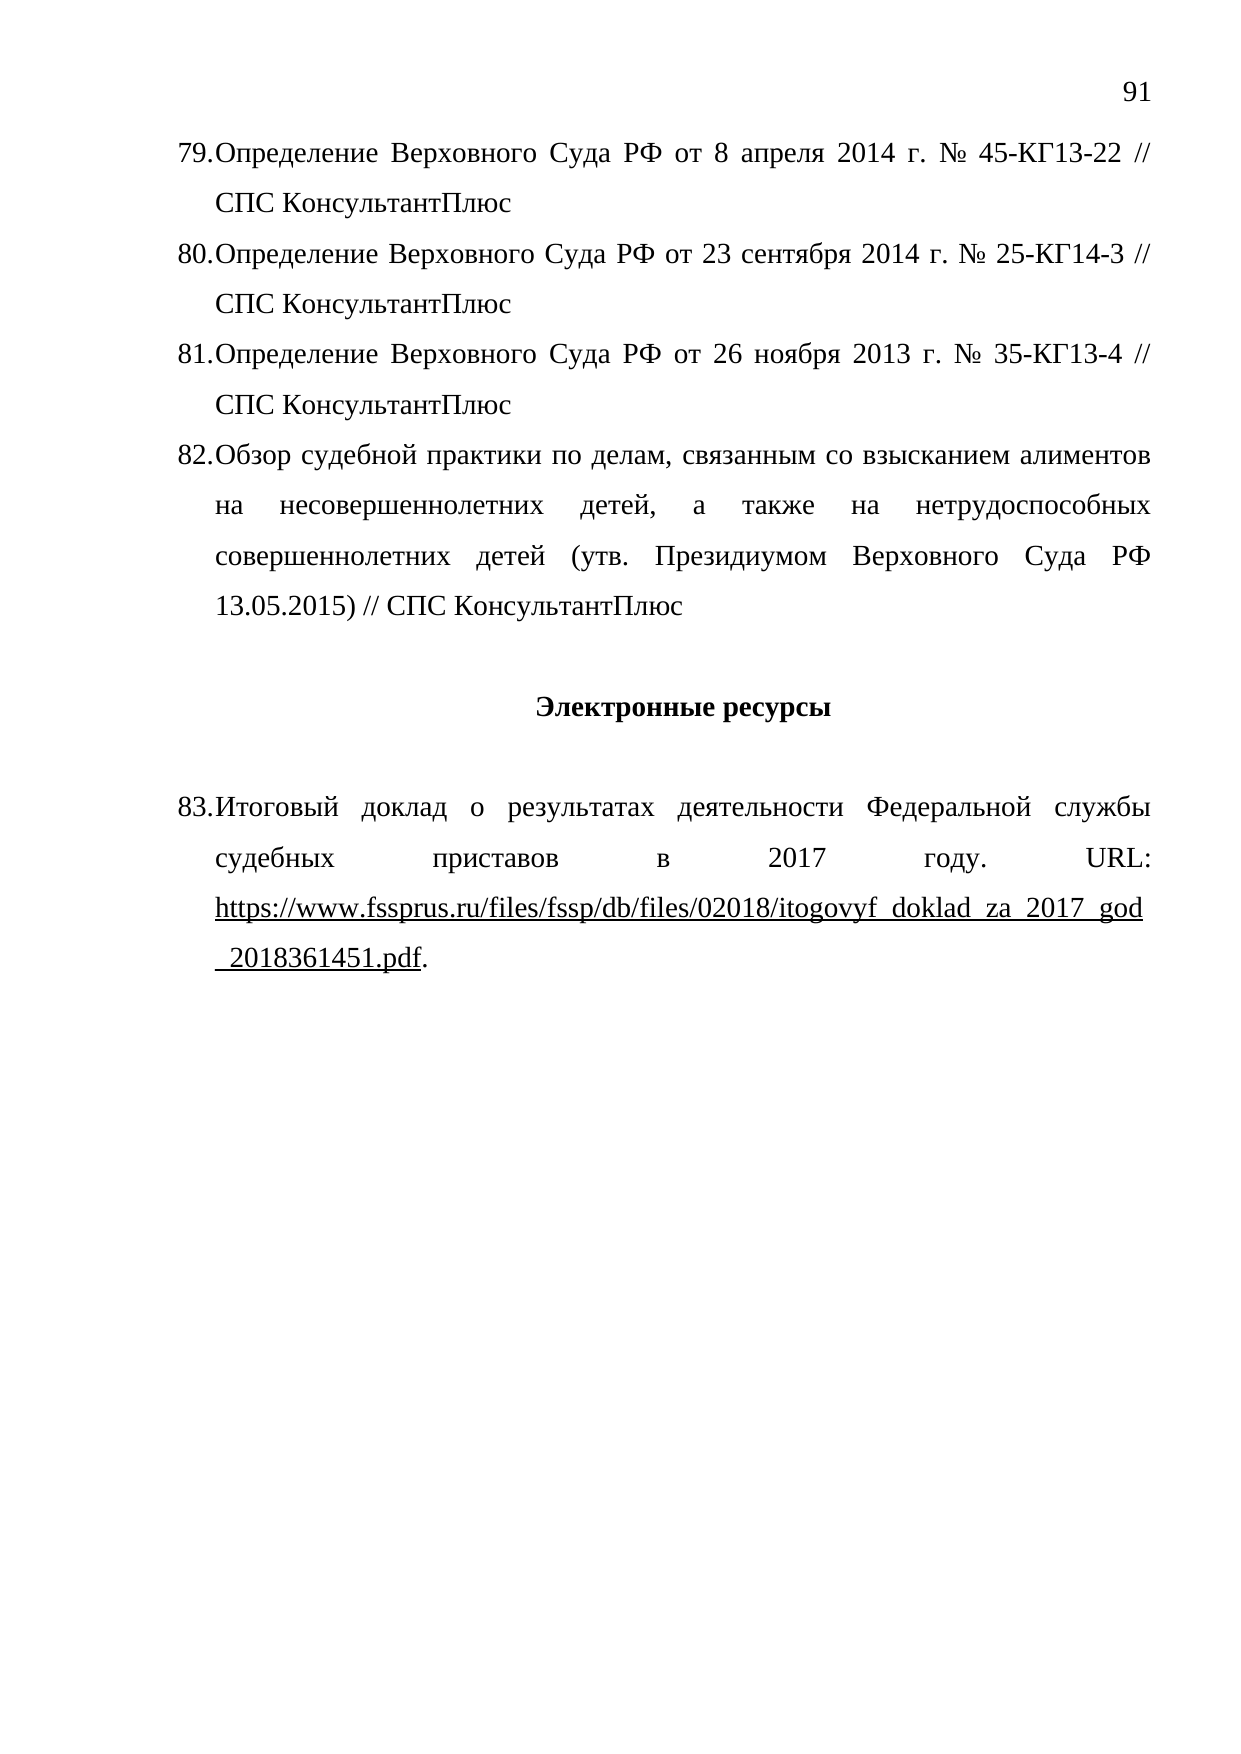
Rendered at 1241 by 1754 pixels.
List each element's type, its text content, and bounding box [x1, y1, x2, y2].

list Электронные ресурсы [215, 689, 1152, 722]
list Определение Верховного Суда РФ от 23 сентября 2014 г. № 25-КГ14-3 // СПС КонсультантПлюс [177, 236, 1152, 320]
list Определение Верховного Суда РФ от 26 ноября 2013 г. № 35-КГ13-4 // СПС КонсультантПлюс [177, 337, 1152, 420]
list Итоговый доклад о результатах деятельности Федеральной службы судебных приставов в 2017 году. URL: https://www.fssprus.ru/files/fssp/db/files/02018/itogovyf_doklad_za_2017_god_2018361451.pdf. [177, 789, 1152, 974]
list Определение Верховного Суда РФ от 8 апреля 2014 г. № 45-КГ13-22 // СПС КонсультантПлюс [177, 135, 1152, 219]
list Обзор судебной практики по делам, связанным со взысканием алиментов на несовершеннолетних детей, а также на нетрудоспособных совершеннолетних детей (утв. Президиумом Верховного Суда РФ 13.05.2015) // СПС КонсультантПлюс [177, 437, 1152, 622]
